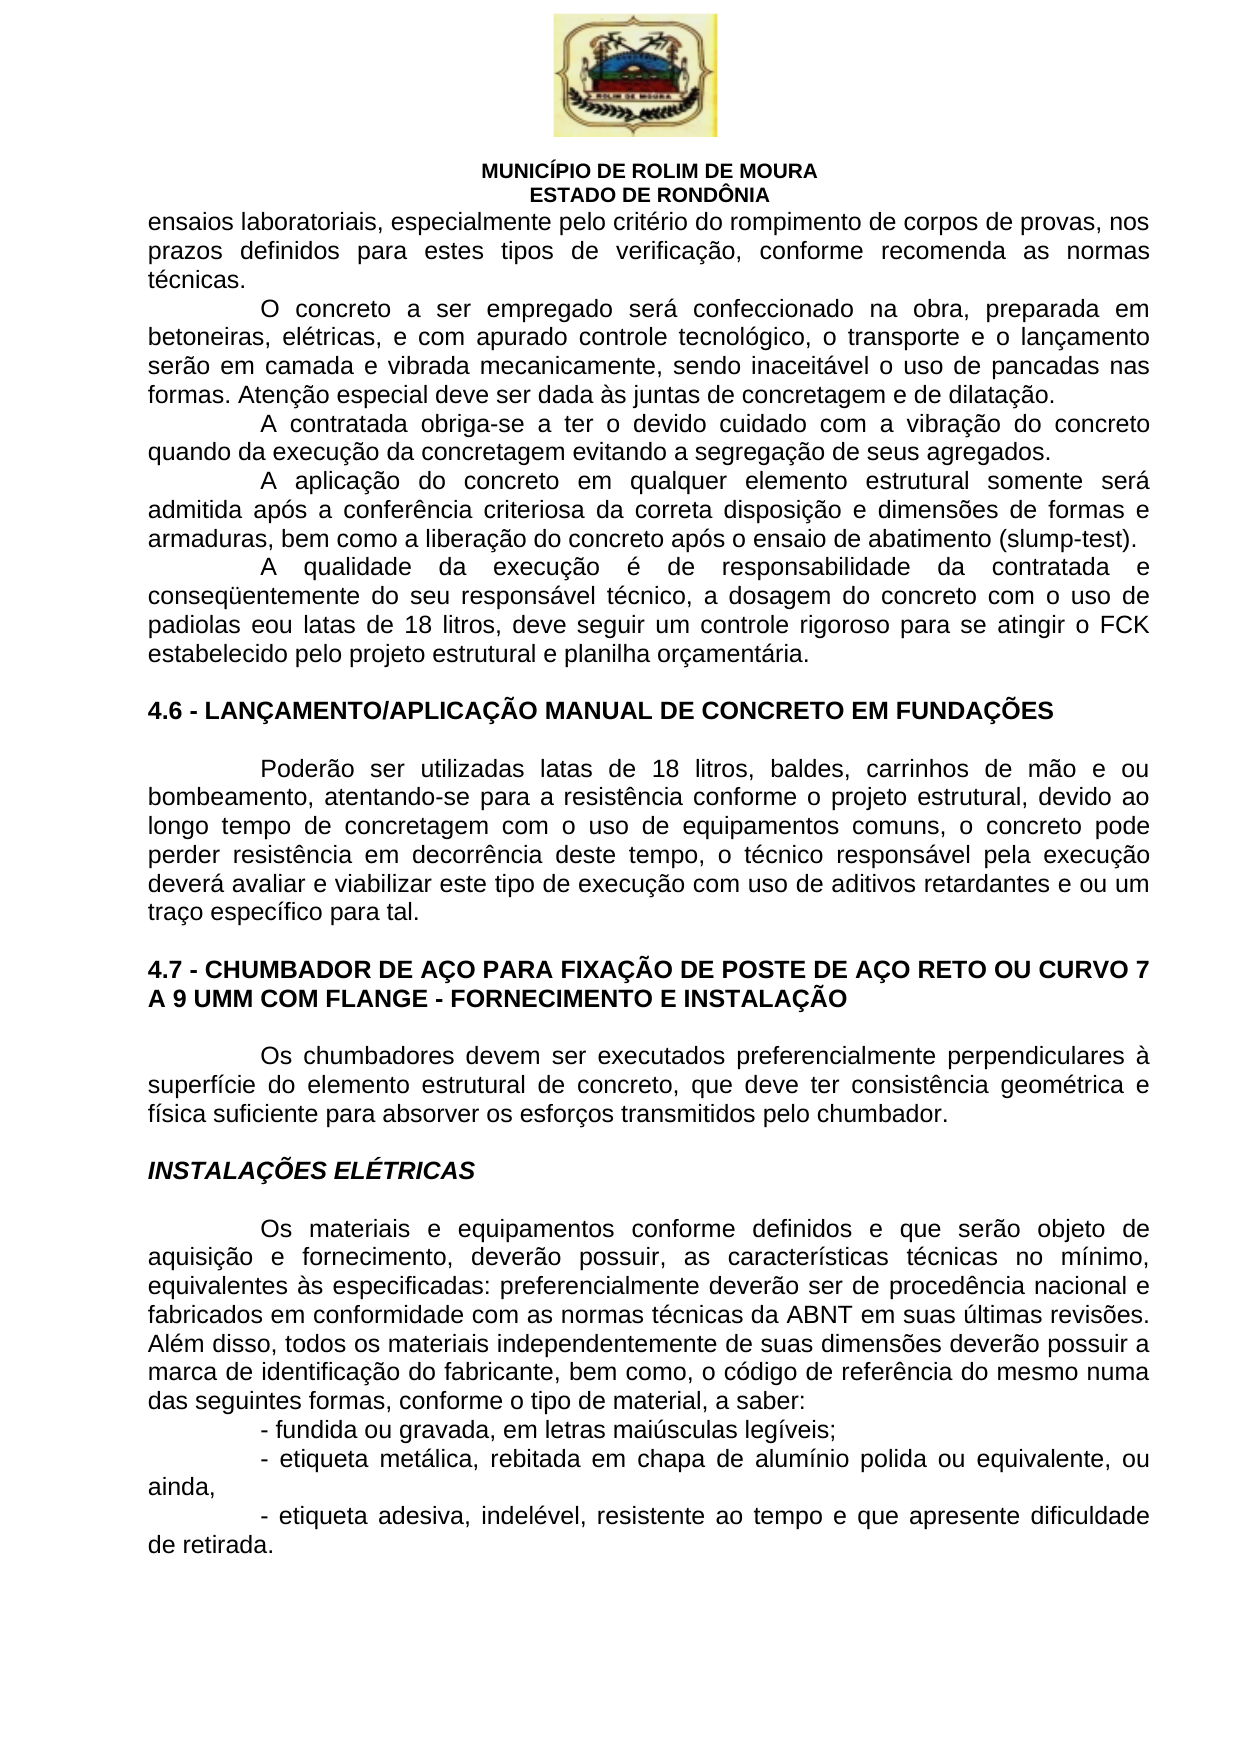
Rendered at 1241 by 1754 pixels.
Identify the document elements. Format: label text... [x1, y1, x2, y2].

text 4.6 - LANÇAMENTO/APLICAÇÃO MANUAL DE CONCRETO EM FUNDAÇÕES [148, 696, 1152, 725]
text O concreto a ser empregado será confeccionado na obra, preparada em betoneiras, elétricas, e com apurado controle tecnológico, o transporte e o lançamento serão em camada e vibrada mecanicamente, sendo inaceitável o uso de pancadas nas formas. Atenção especial deve ser dada às juntas de concretagem e de dilatação. [148, 293, 1152, 408]
text A qualidade da execução é de responsabilidade da contratada e conseqüentemente do seu responsável técnico, a dosagem do concreto com o uso de padiolas eou latas de 18 litros, deve seguir um controle rigoroso para se atingir o FCK estabelecido pelo projeto estrutural e planilha orçamentária. [148, 552, 1152, 667]
text A aplicação do concreto em qualquer elemento estrutural somente será admitida após a conferência criteriosa da correta disposição e dimensões de formas e armaduras, bem como a liberação do concreto após o ensaio de abatimento (slump-test). [148, 466, 1152, 552]
text 4.7 - CHUMBADOR DE AÇO PARA FIXAÇÃO DE POSTE DE AÇO RETO OU CURVO 7 A 9 UMM COM FLANGE - FORNECIMENTO E INSTALAÇÃO [148, 955, 1152, 1012]
text - etiqueta adesiva, indelével, resistente ao tempo e que apresente dificuldade de retirada. [148, 1501, 1152, 1558]
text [148, 207, 1152, 293]
text Poderão ser utilizadas latas de 18 litros, baldes, carrinhos de mão e ou bombeamento, atentando-se para a resistência conforme o projeto estrutural, devido ao longo tempo de concretagem com o uso de equipamentos comuns, o concreto pode perder resistência em decorrência deste tempo, o técnico responsável pela execução deverá avaliar e viabilizar este tipo de execução com uso de aditivos retardantes e ou um traço específico para tal. [148, 753, 1152, 926]
text A contratada obriga-se a ter o devido cuidado com a vibração do concreto quando da execução da concretagem evitando a segregação de seus agregados. [148, 408, 1152, 466]
text Os materiais e equipamentos conforme definidos e que serão objeto de aquisição e fornecimento, deverão possuir, as características técnicas no mínimo, equivalentes às especificadas: preferencialmente deverão ser de procedência nacional e fabricados em conformidade com as normas técnicas da ABNT em suas últimas revisões. Além disso, todos os materiais independentemente de suas dimensões deverão possuir a marca de identificação do fabricante, bem como, o código de referência do mesmo numa das seguintes formas, conforme o tipo de material, a saber: [148, 1213, 1152, 1415]
text - etiqueta metálica, rebitada em chapa de alumínio polida ou equivalente, ou ainda, [148, 1443, 1152, 1501]
subtitle INSTALAÇÕES ELÉTRICAS [148, 1156, 1152, 1185]
text Os chumbadores devem ser executados preferencialmente perpendiculares à superfície do elemento estrutural de concreto, que deve ter consistência geométrica e física suficiente para absorver os esforços transmitidos pelo chumbador. [148, 1041, 1152, 1127]
text - fundida ou gravada, em letras maiúsculas legíveis; [148, 1415, 1152, 1443]
